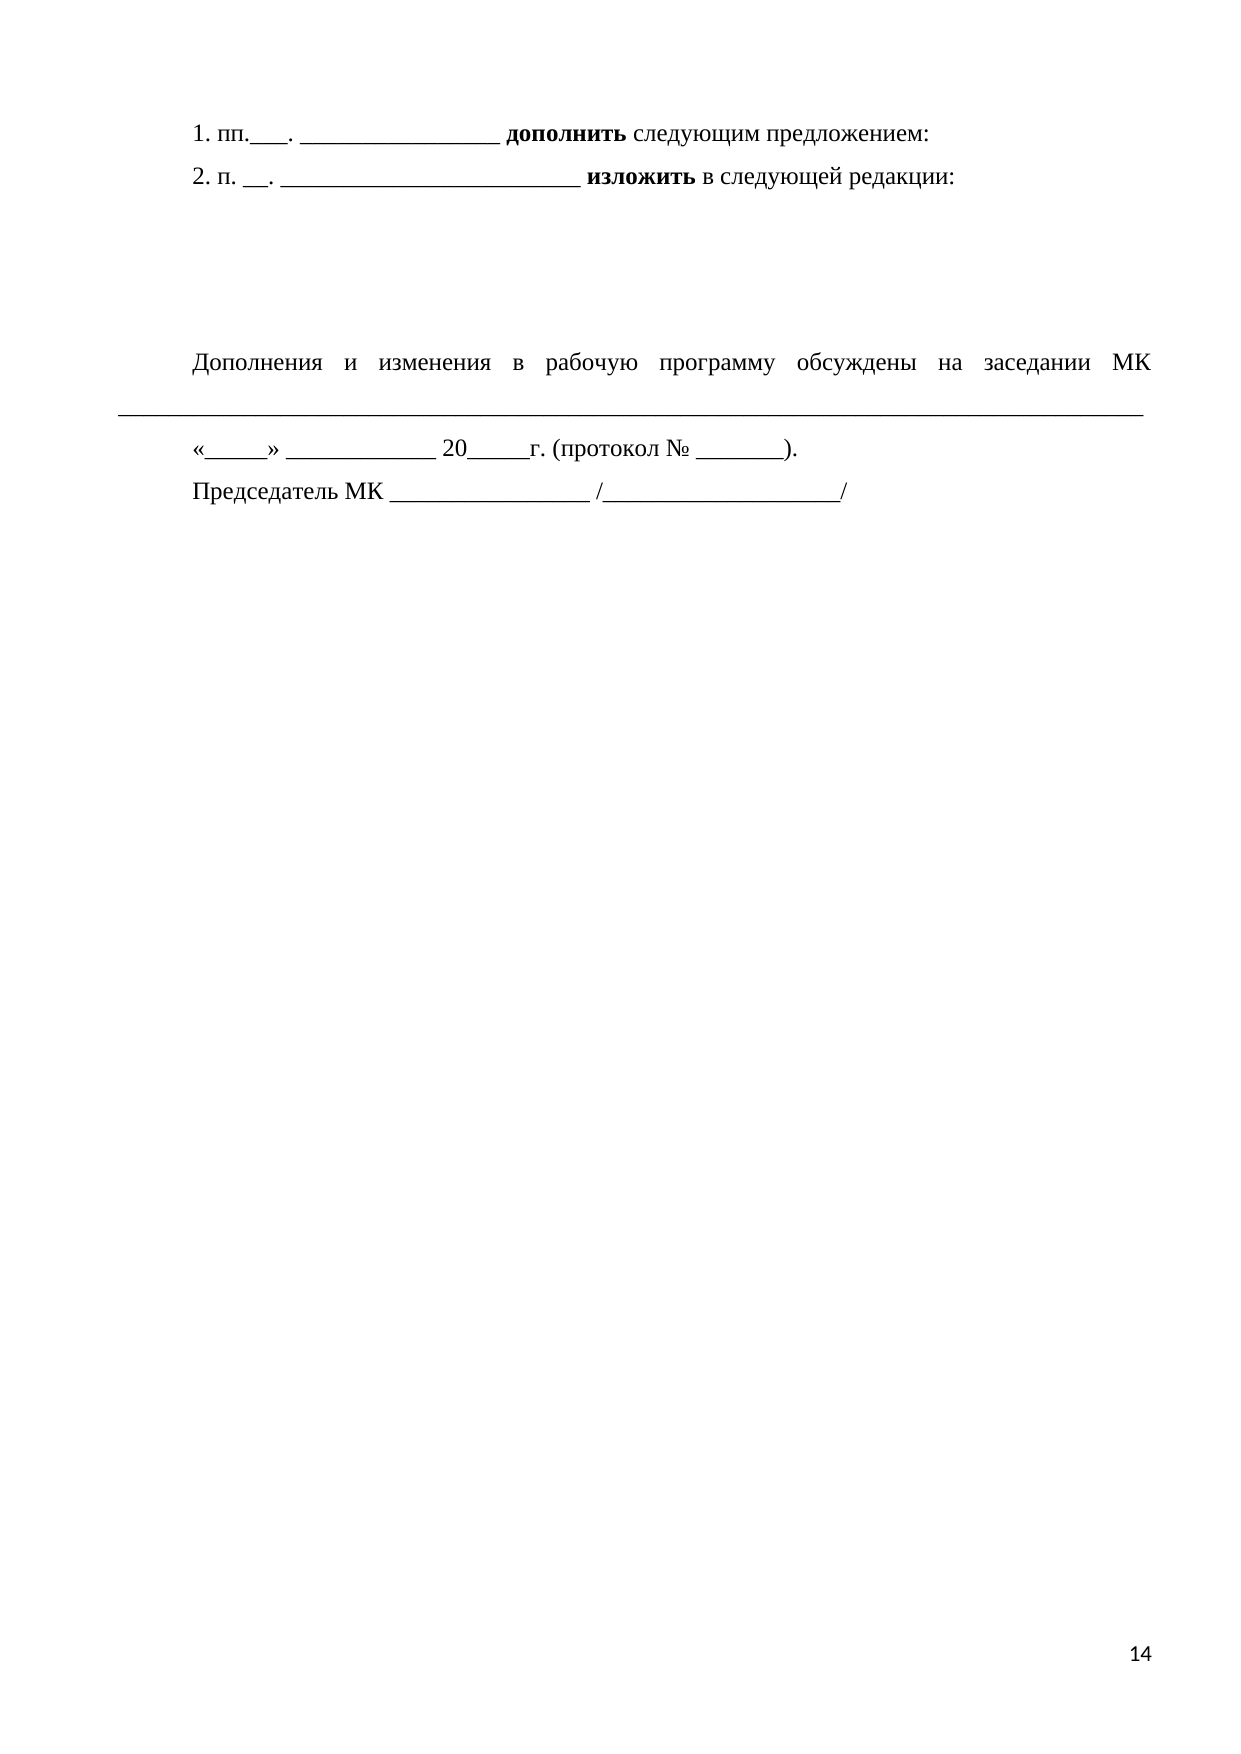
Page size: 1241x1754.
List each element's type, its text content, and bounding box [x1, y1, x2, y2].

text 2. п. __. ________________________ изложить в следующей редакции: [118, 161, 1152, 190]
text 1. пп.___. ________________ дополнить следующим предложением: [118, 118, 1152, 147]
text Дополнения и изменения в рабочую программу обсуждены на заседании МК __________________________________________________________________________________ [118, 347, 1152, 418]
text «_____» ____________ 20_____г. (протокол № _______). [118, 433, 1152, 462]
text Председатель МК ________________ /___________________/ [118, 476, 1152, 505]
